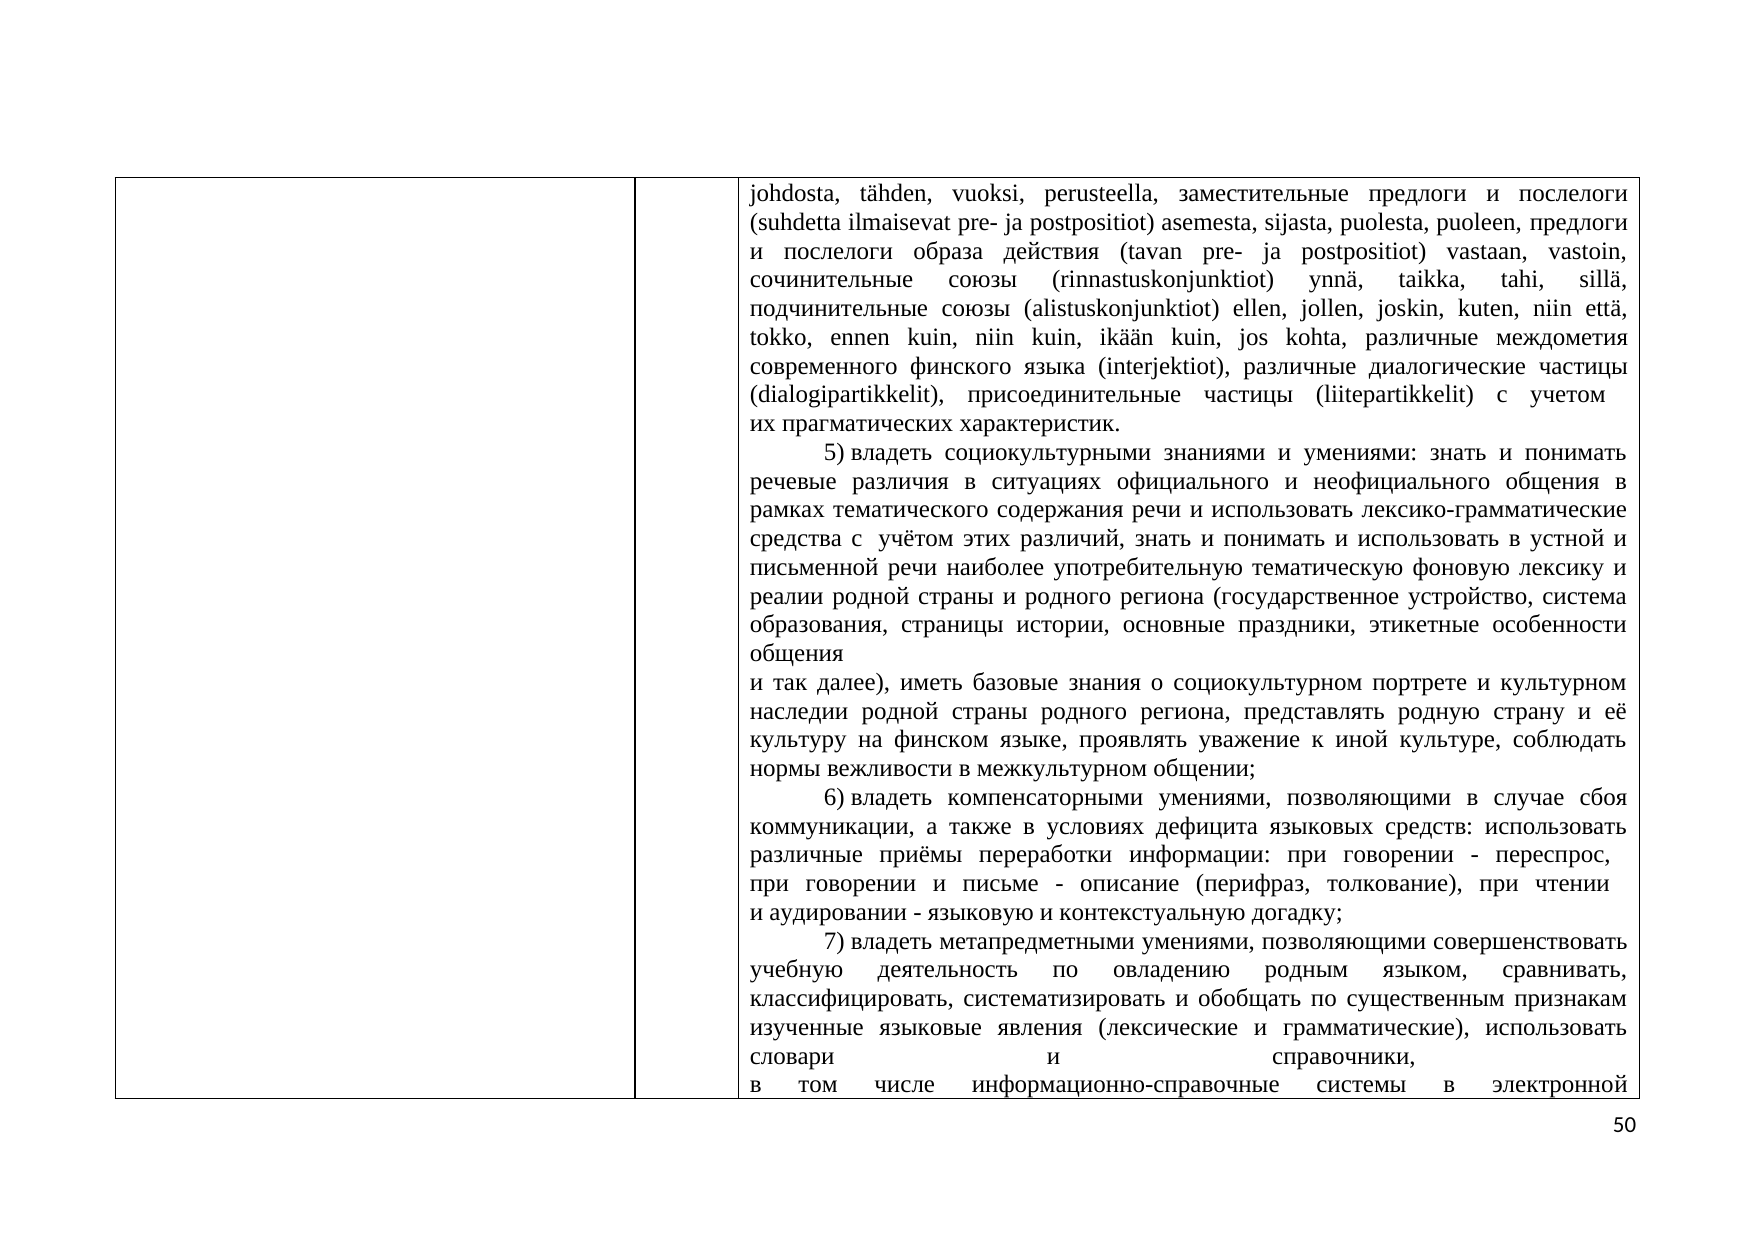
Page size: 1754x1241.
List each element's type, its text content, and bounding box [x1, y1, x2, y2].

table_cell 4 [636, 178, 738, 1098]
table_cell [116, 178, 634, 1098]
